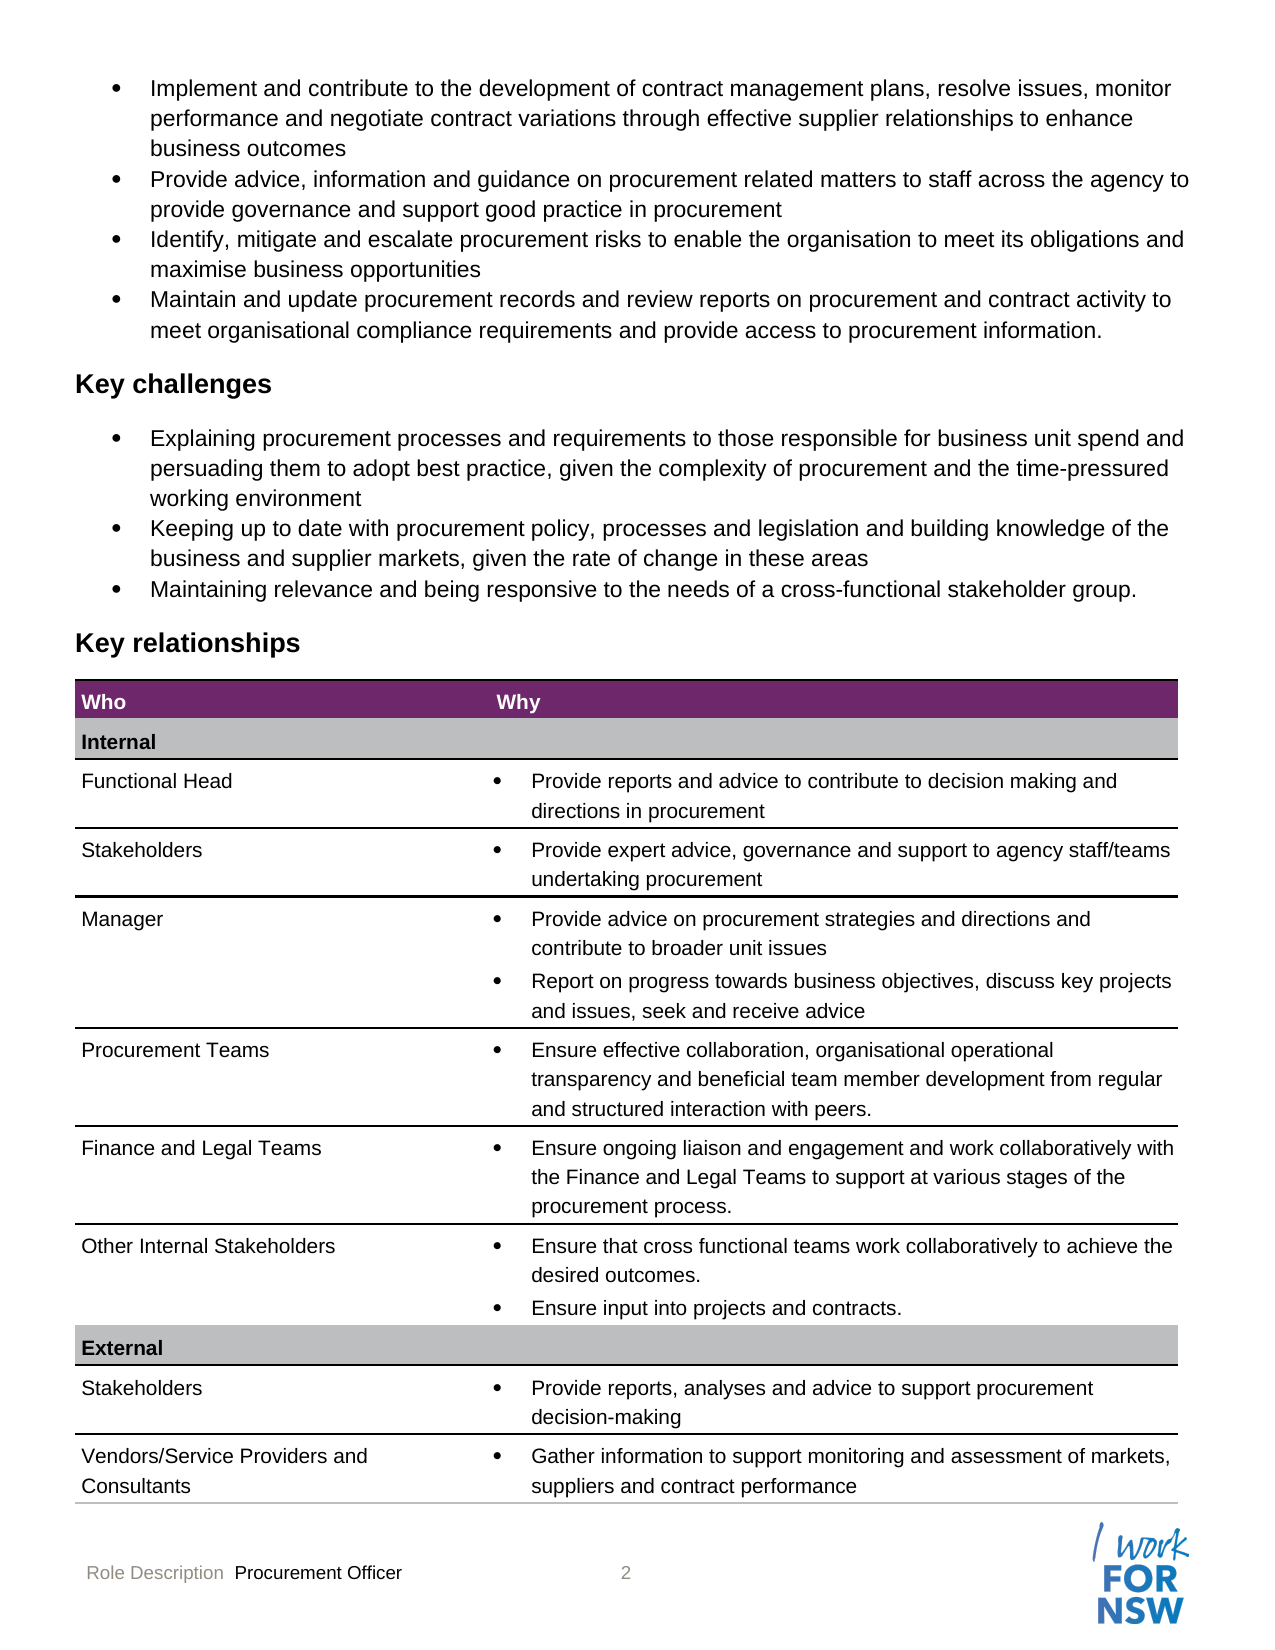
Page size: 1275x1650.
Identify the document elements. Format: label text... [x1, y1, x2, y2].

list Maintain and update procurement records and review reports on procurement and contract activity to meet organisational compliance requirements and provide access to procurement information. [112, 286, 1200, 343]
text Key challenges [75, 368, 1200, 399]
table_cell Internal [75, 720, 450, 758]
list Keeping up to date with procurement policy, processes and legislation and building knowledge of the business and supplier markets, given the rate of change in these areas [112, 515, 1200, 572]
list Maintaining relevance and being responsive to the needs of a cross-functional stakeholder group. [112, 576, 1200, 602]
text Key relationships [75, 627, 1200, 658]
table_header Why [450, 681, 1178, 718]
table_cell Functional Head [75, 760, 450, 827]
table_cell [450, 1435, 1178, 1502]
table_cell Stakeholders [75, 829, 450, 895]
table_cell Provide advice on procurement strategies and directions and contribute to broader unit issues Report on progress towards business objectives, discuss key projects and issues, seek and receive advice [450, 898, 1178, 1027]
table_cell [450, 720, 1178, 758]
table_cell Ensure ongoing liaison and engagement and work collaboratively with the Finance and Legal Teams to support at various stages of the procurement process. [450, 1127, 1178, 1222]
table_header Who [75, 681, 450, 718]
table_cell Procurement Teams [75, 1029, 450, 1124]
table_cell Provide reports and advice to contribute to decision making and directions in procurement [450, 760, 1178, 827]
picture [1092, 1522, 1189, 1624]
table_cell [450, 1327, 1178, 1364]
table_cell Other Internal Stakeholders [75, 1225, 450, 1324]
table_cell Manager [75, 898, 450, 1027]
table_cell Provide reports, analyses and advice to support procurement decision-making [450, 1366, 1178, 1433]
table_cell External [75, 1327, 450, 1364]
table_cell Ensure that cross functional teams work collaboratively to achieve the desired outcomes. Ensure input into projects and contracts. [450, 1225, 1178, 1324]
list Implement and contribute to the development of contract management plans, resolve issues, monitor performance and negotiate contract variations through effective supplier relationships to enhance business outcomes [112, 75, 1200, 162]
table_cell Finance and Legal Teams [75, 1127, 450, 1222]
table_cell Ensure effective collaboration, organisational operational transparency and beneficial team member development from regular and structured interaction with peers. [450, 1029, 1178, 1124]
list Identify, mitigate and escalate procurement risks to enable the organisation to meet its obligations and maximise business opportunities [112, 226, 1200, 283]
list Provide advice, information and guidance on procurement related matters to staff across the agency to provide governance and support good practice in procurement [112, 166, 1200, 222]
table_cell Stakeholders [75, 1366, 450, 1433]
list Explaining procurement processes and requirements to those responsible for business unit spend and persuading them to adopt best practice, given the complexity of procurement and the time-pressured working environment [112, 424, 1200, 511]
table_cell Provide expert advice, governance and support to agency staff/teams undertaking procurement [450, 829, 1178, 895]
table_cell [75, 1435, 450, 1502]
